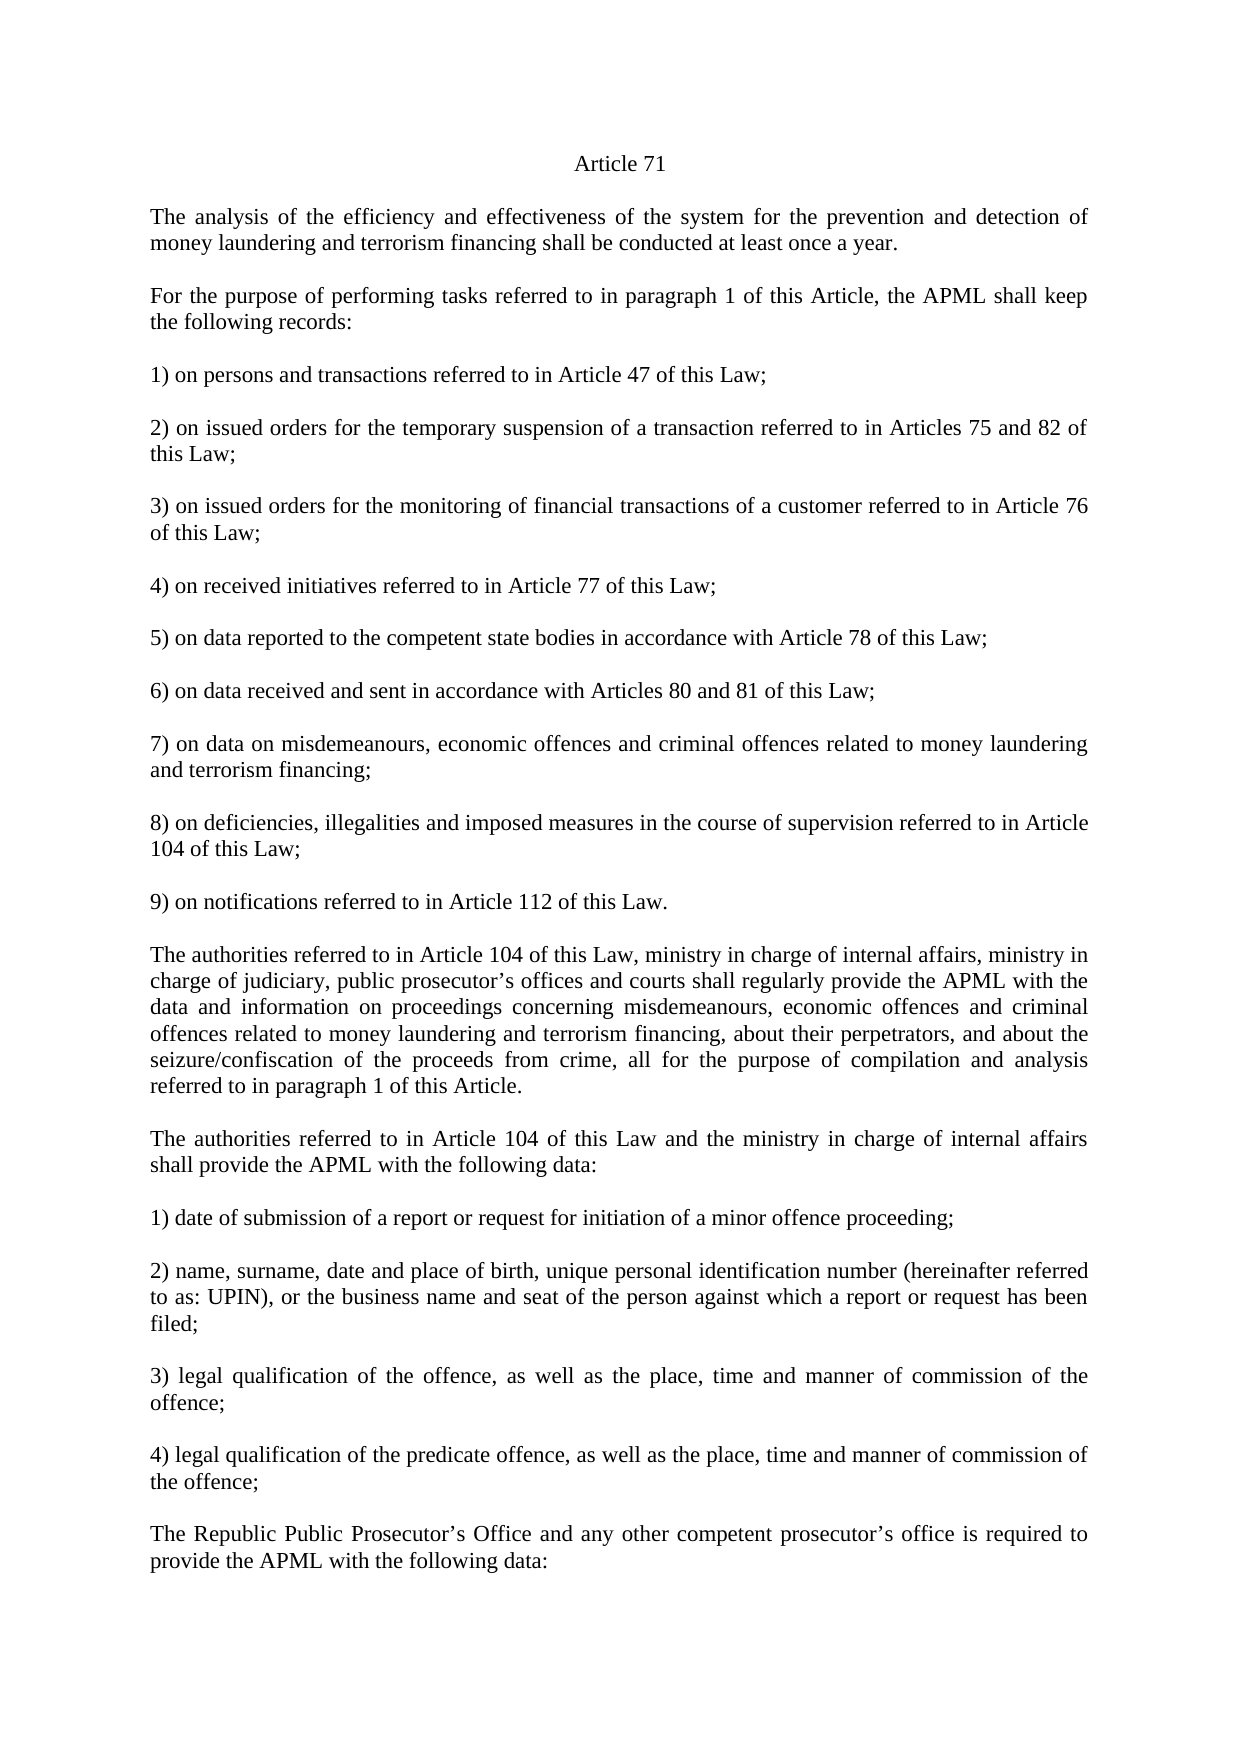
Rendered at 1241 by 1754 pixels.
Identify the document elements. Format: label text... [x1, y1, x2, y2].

text 9) on notifications referred to in Article 112 of this Law. [150, 888, 1090, 914]
text The authorities referred to in Article 104 of this Law and the ministry in charge of internal affairs shall provide the APML with the following data: [150, 1125, 1090, 1178]
text The Republic Public Prosecutor’s Office and any other competent prosecutor’s office is required to provide the APML with the following data: [150, 1520, 1090, 1573]
text 5) on data reported to the competent state bodies in accordance with Article 78 of this Law; [150, 624, 1090, 651]
text 3) legal qualification of the offence, as well as the place, time and manner of commission of the offence; [150, 1362, 1090, 1415]
text 6) on data received and sent in accordance with Articles 80 and 81 of this Law; [150, 677, 1090, 703]
text 2) name, surname, date and place of birth, unique personal identification number (hereinafter referred to as: UPIN), or the business name and seat of the person against which a report or request has been filed; [150, 1257, 1090, 1336]
text 8) on deficiencies, illegalities and imposed measures in the course of supervision referred to in Article 104 of this Law; [150, 809, 1090, 862]
text For the purpose of performing tasks referred to in paragraph 1 of this Article, the APML shall keep the following records: [150, 282, 1090, 334]
text 7) on data on misdemeanours, economic offences and criminal offences related to money laundering and terrorism financing; [150, 730, 1090, 782]
text The authorities referred to in Article 104 of this Law, ministry in charge of internal affairs, ministry in charge of judiciary, public prosecutor’s offices and courts shall regularly provide the APML with the data and information on proceedings concerning misdemeanours, economic offences and criminal offences related to money laundering and terrorism financing, about their perpetrators, and about the seizure/confiscation of the proceeds from crime, all for the purpose of compilation and analysis referred to in paragraph 1 of this Article. [150, 941, 1090, 1099]
text The analysis of the efficiency and effectiveness of the system for the prevention and detection of money laundering and terrorism financing shall be conducted at least once a year. [150, 203, 1090, 255]
text 2) on issued orders for the temporary suspension of a transaction referred to in Articles 75 and 82 of this Law; [150, 413, 1090, 466]
text Article 71 [150, 150, 1090, 176]
text 3) on issued orders for the monitoring of financial transactions of a customer referred to in Article 76 of this Law; [150, 493, 1090, 545]
text 1) date of submission of a report or request for initiation of a minor offence proceeding; [150, 1204, 1090, 1231]
text 1) on persons and transactions referred to in Article 47 of this Law; [150, 361, 1090, 387]
text 4) legal qualification of the predicate offence, as well as the place, time and manner of commission of the offence; [150, 1441, 1090, 1494]
text 4) on received initiatives referred to in Article 77 of this Law; [150, 572, 1090, 598]
